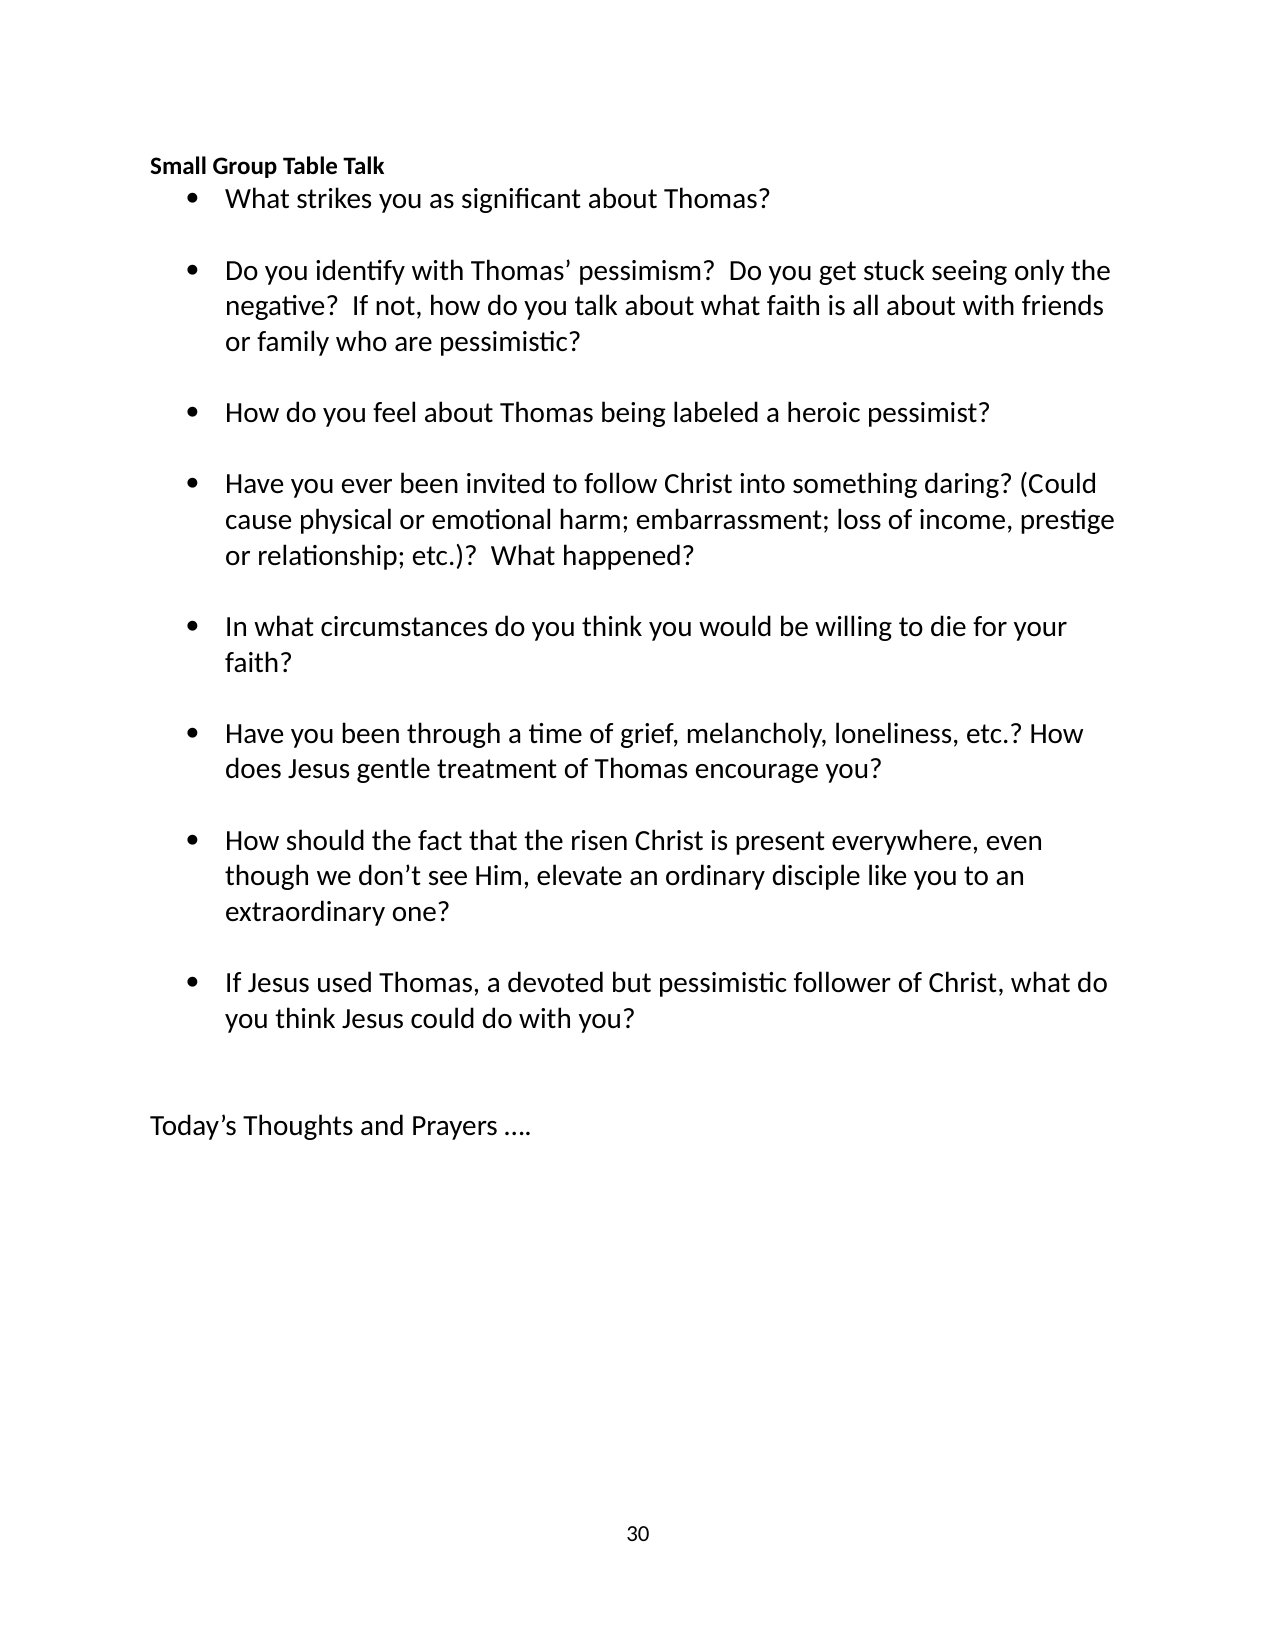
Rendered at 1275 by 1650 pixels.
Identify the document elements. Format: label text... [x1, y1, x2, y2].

list If Jesus used Thomas, a devoted but pessimistic follower of Christ, what do you think Jesus could do with you? [187, 964, 1125, 1036]
list Do you identify with Thomas’ pessimism? Do you get stuck seeing only the negative? If not, how do you talk about what faith is all about with friends or family who are pessimistic? [187, 252, 1125, 359]
list In what circumstances do you think you would be willing to die for your faith? [187, 608, 1125, 679]
list How should the fact that the risen Christ is present everywhere, even though we don’t see Him, elevate an ordinary disciple like you to an extraordinary one? [187, 822, 1125, 929]
text Small Group Table Talk [150, 150, 1125, 181]
list Have you been through a time of grief, melancholy, loneliness, etc.? How does Jesus gentle treatment of Thomas encourage you? [187, 715, 1125, 786]
text Today’s Thoughts and Prayers …. [150, 1107, 1125, 1142]
list Have you ever been invited to follow Christ into something daring? (Could cause physical or emotional harm; embarrassment; loss of income, prestige or relationship; etc.)? What happened? [187, 466, 1125, 572]
list What strikes you as significant about Thomas? [187, 181, 1125, 216]
list How do you feel about Thomas being labeled a heroic pessimist? [187, 394, 1125, 430]
